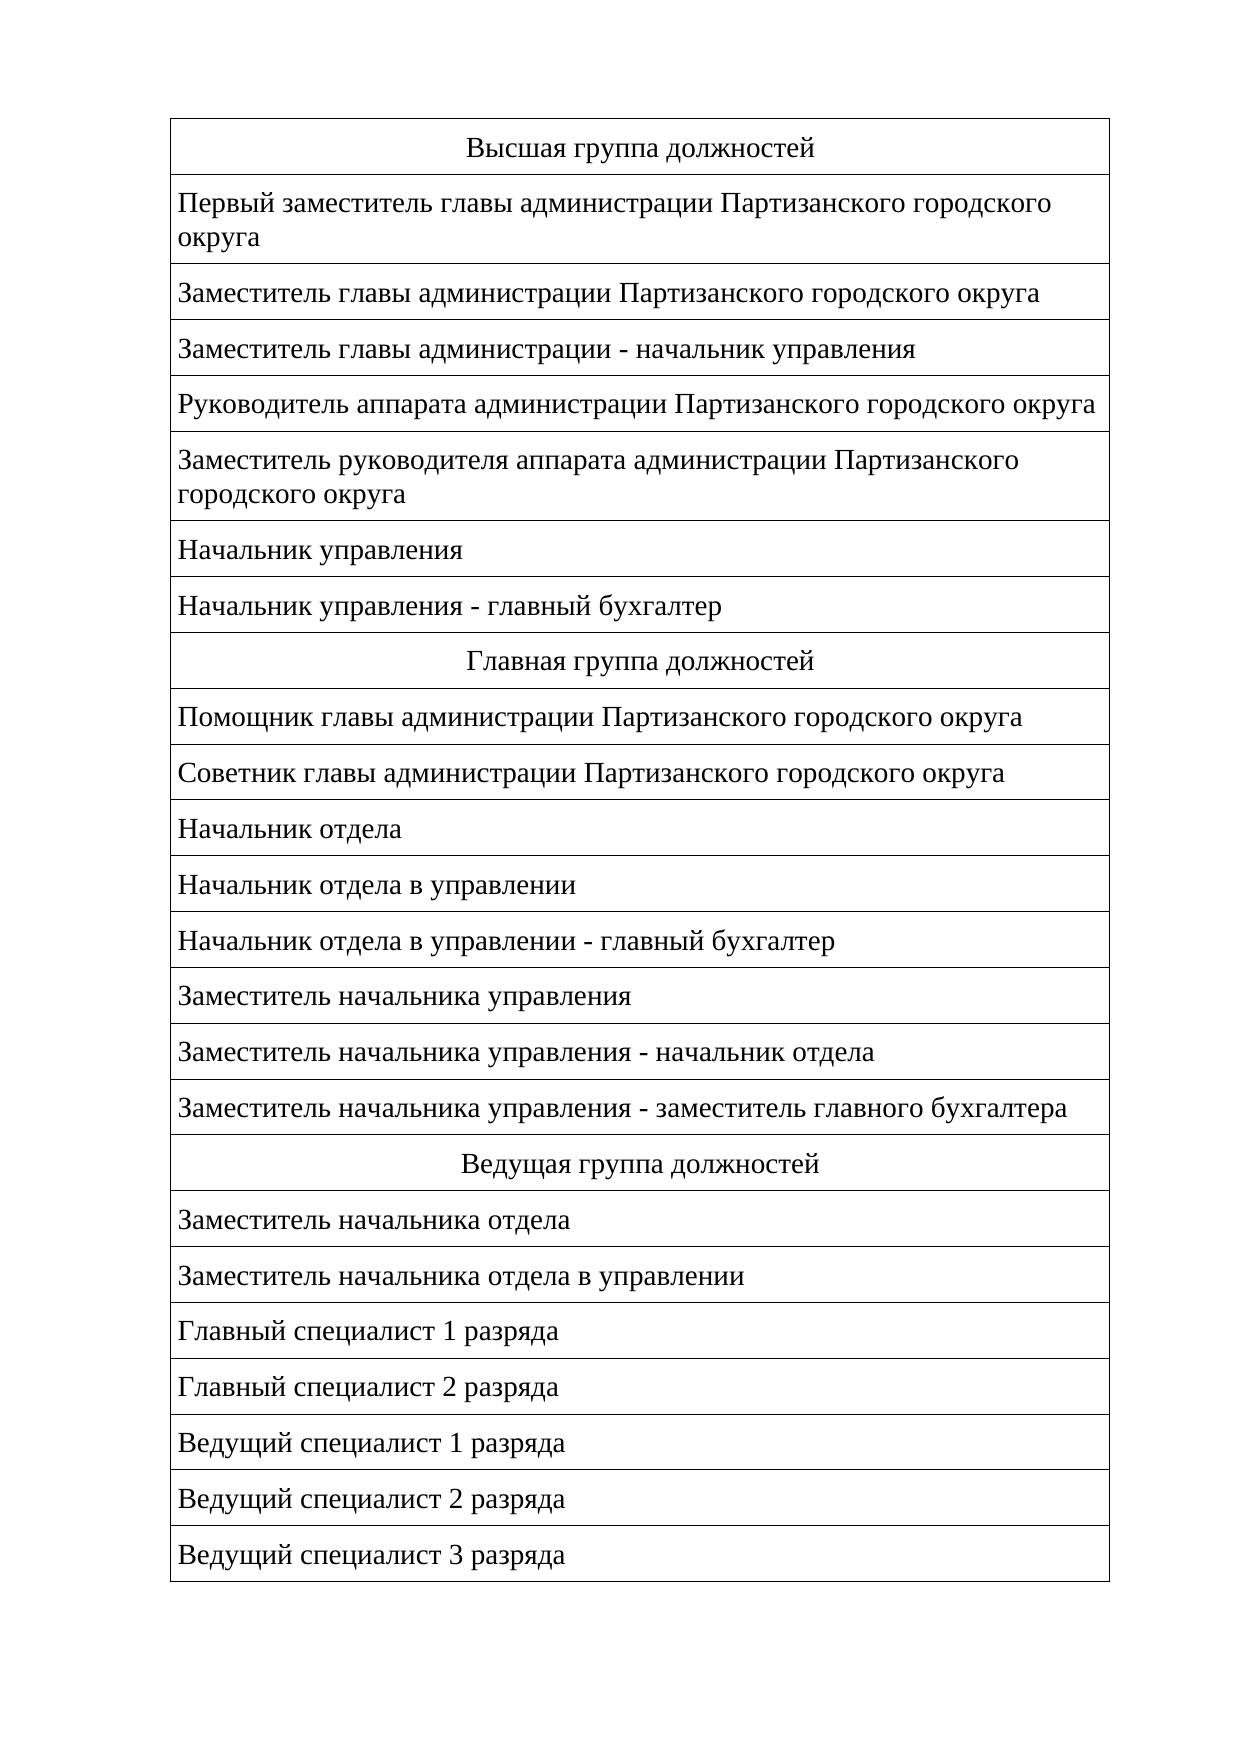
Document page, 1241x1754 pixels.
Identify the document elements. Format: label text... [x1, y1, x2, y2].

table_cell Ведущий специалист 1 разряда [171, 1415, 1109, 1469]
table_cell Ведущая группа должностей [171, 1135, 1109, 1190]
table_cell Начальник отдела [171, 800, 1109, 855]
table_cell Начальник управления [171, 521, 1109, 576]
table_cell Заместитель начальника управления [171, 968, 1109, 1023]
table_cell Помощник главы администрации Партизанского городского округа [171, 689, 1109, 743]
table_cell Начальник отдела в управлении [171, 856, 1109, 911]
table_cell Главная группа должностей [171, 633, 1109, 688]
table_cell Заместитель начальника отдела в управлении [171, 1247, 1109, 1302]
table_cell Советник главы администрации Партизанского городского округа [171, 745, 1109, 799]
table_cell Первый заместитель главы администрации Партизанского городского округа [171, 175, 1109, 263]
table_cell Ведущий специалист 2 разряда [171, 1470, 1109, 1525]
table_cell Заместитель начальника отдела [171, 1191, 1109, 1246]
table_cell Главный специалист 1 разряда [171, 1303, 1109, 1358]
table_cell Начальник управления - главный бухгалтер [171, 577, 1109, 632]
table_cell Главный специалист 2 разряда [171, 1359, 1109, 1413]
table_cell Заместитель главы администрации - начальник управления [171, 320, 1109, 375]
table_cell Руководитель аппарата администрации Партизанского городского округа [171, 376, 1109, 431]
table_cell Высшая группа должностей [171, 119, 1109, 174]
table_cell Заместитель начальника управления - начальник отдела [171, 1024, 1109, 1078]
table_cell Заместитель руководителя аппарата администрации Партизанского городского округа [171, 432, 1109, 520]
table_cell Заместитель главы администрации Партизанского городского округа [171, 264, 1109, 319]
table_cell Начальник отдела в управлении - главный бухгалтер [171, 912, 1109, 967]
table_cell Ведущий специалист 3 разряда [171, 1526, 1109, 1581]
table_cell Заместитель начальника управления - заместитель главного бухгалтера [171, 1080, 1109, 1134]
